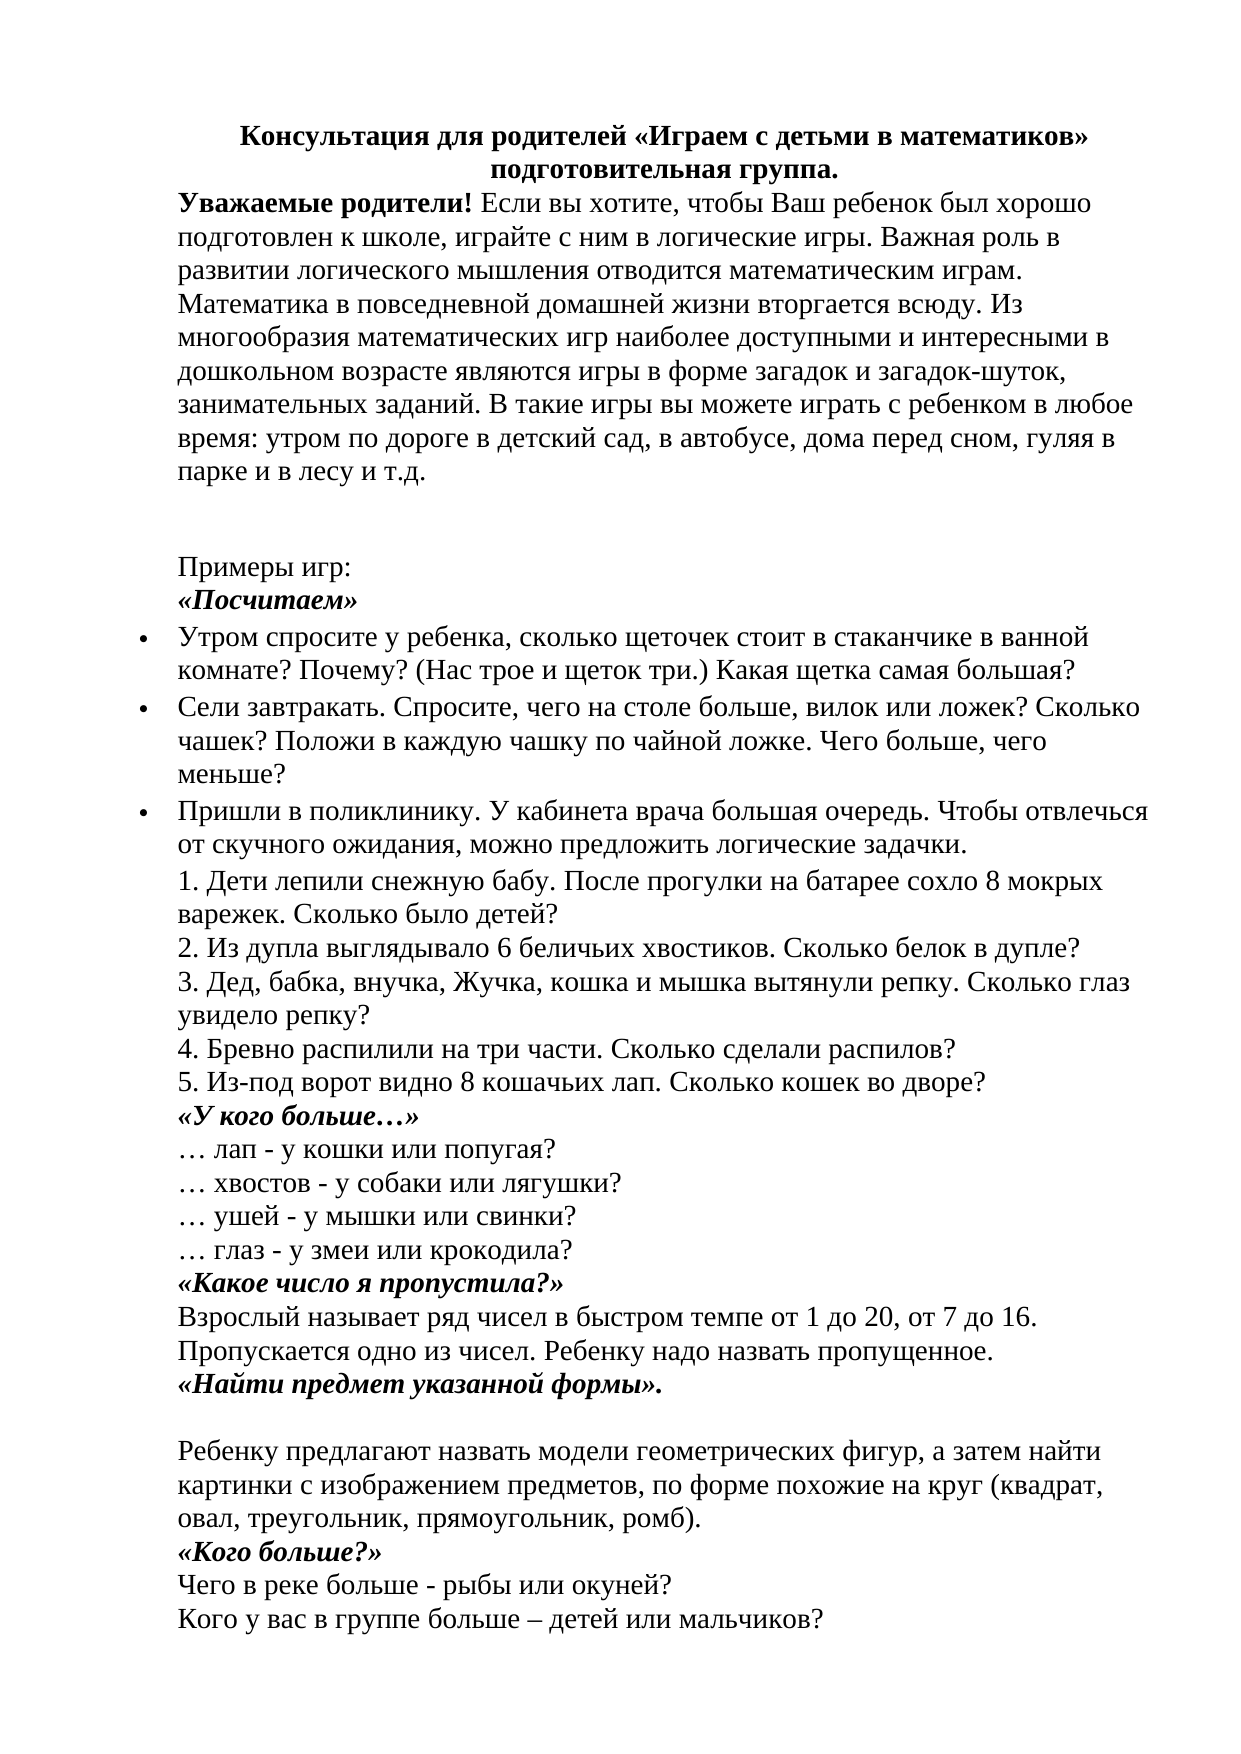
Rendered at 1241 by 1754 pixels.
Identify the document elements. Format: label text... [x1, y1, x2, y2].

text «Посчитаем» [177, 582, 1152, 616]
list Пришли в поликлинику. У кабинета врача большая очередь. Чтобы отвлечься от скучного ожидания, можно предложить логические задачки. [140, 793, 1152, 860]
text Кого у вас в группе больше – детей или мальчиков? [177, 1601, 1152, 1634]
text Примеры игр: [177, 549, 1152, 582]
text … ушей - у мышки или свинки? [177, 1198, 1152, 1232]
text Чего в реке больше - рыбы или окуней? [177, 1567, 1152, 1601]
text 5. Из-под ворот видно 8 кошачьих лап. Сколько кошек во дворе? [177, 1064, 1152, 1098]
text 1. Дети лепили снежную бабу. После прогулки на батарее сохло 8 мокрых варежек. Сколько было детей? [177, 863, 1152, 930]
text 3. Дед, бабка, внучка, Жучка, кошка и мышка вытянули репку. Сколько глаз увидело репку? [177, 964, 1152, 1031]
text 2. Из дупла выглядывало 6 беличьих хвостиков. Сколько белок в дупле? [177, 930, 1152, 964]
text Консультация для родителей «Играем с детьми в математиков» подготовительная группа. [177, 118, 1152, 185]
text «Какое число я пропустила?» [177, 1266, 1152, 1299]
text … хвостов - у собаки или лягушки? [177, 1165, 1152, 1198]
text … глаз - у змеи или крокодила? [177, 1232, 1152, 1266]
list Сели завтракать. Спросите, чего на столе больше, вилок или ложек? Сколько чашек? Положи в каждую чашку по чайной ложке. Чего больше, чего меньше? [140, 689, 1152, 790]
text Уважаемые родители! Если вы хотите, чтобы Ваш ребенок был хорошо подготовлен к школе, играйте с ним в логические игры. Важная роль в развитии логического мышления отводится математическим играм. Математика в повседневной домашней жизни вторгается всюду. Из многообразия математических игр наиболее доступными и интересными в дошкольном возрасте являются игры в форме загадок и загадок-шуток, занимательных заданий. В такие игры вы можете играть с ребенком в любое время: утром по дороге в детский сад, в автобусе, дома перед сном, гуляя в парке и в лесу и т.д. [177, 185, 1152, 487]
text «Найти предмет указанной формы». [177, 1366, 1152, 1400]
text «Кого больше?» [177, 1534, 1152, 1567]
text Ребенку предлагают назвать модели геометрических фигур, а затем найти картинки с изображением предметов, по форме похожие на круг (квадрат, овал, треугольник, прямоугольник, ромб). [177, 1433, 1152, 1534]
text … лап - у кошки или попугая? [177, 1131, 1152, 1165]
list Утром спросите у ребенка, сколько щеточек стоит в стаканчике в ванной комнате? Почему? (Нас трое и щеток три.) Какая щетка самая большая? [140, 619, 1152, 686]
text Взрослый называет ряд чисел в быстром темпе от 1 до 20, от 7 до 16. Пропускается одно из чисел. Ребенку надо назвать пропущенное. [177, 1299, 1152, 1366]
text 4. Бревно распилили на три части. Сколько сделали распилов? [177, 1031, 1152, 1064]
text «У кого больше…» [177, 1098, 1152, 1131]
